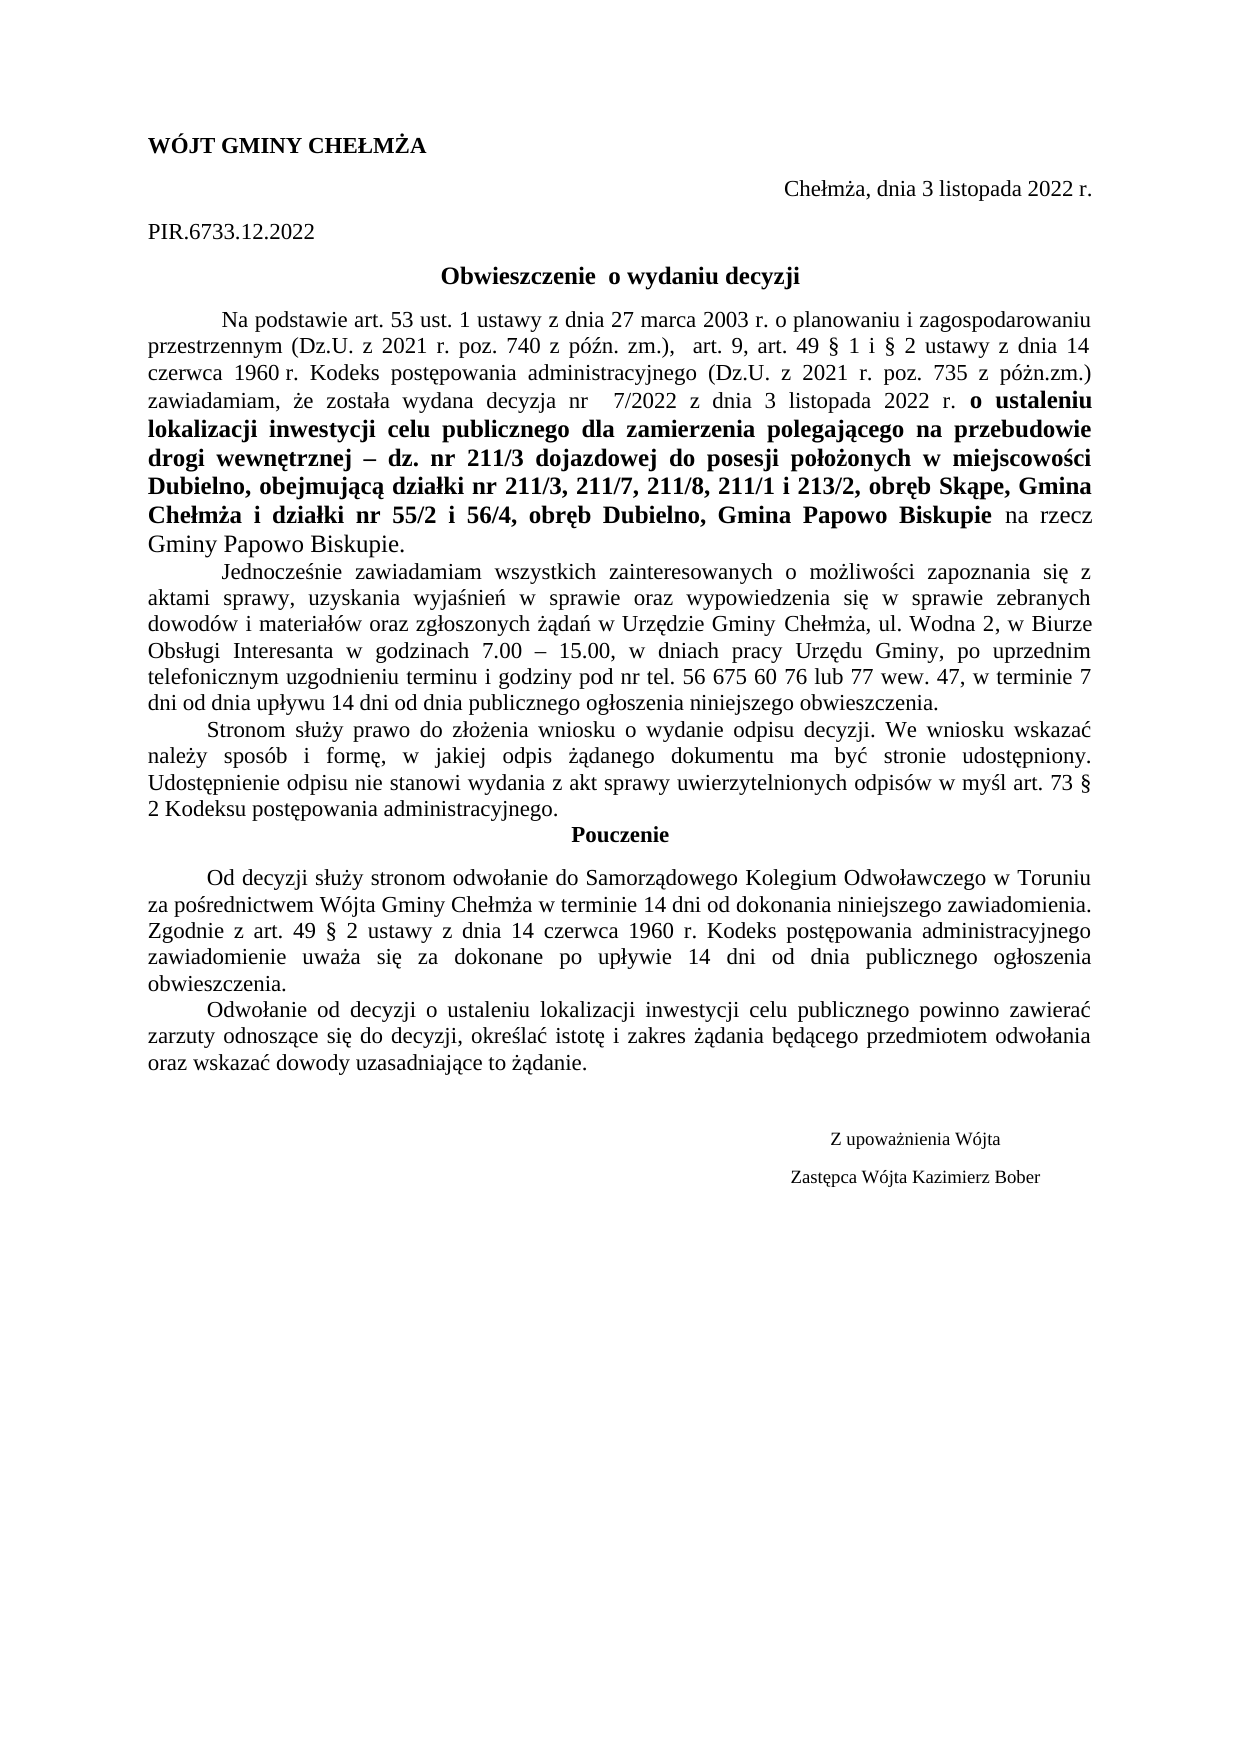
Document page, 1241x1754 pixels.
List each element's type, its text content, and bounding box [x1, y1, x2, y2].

text Odwołanie od decyzji o ustaleniu lokalizacji inwestycji celu publicznego powinno zawierać zarzuty odnoszące się do decyzji, określać istotę i zakres żądania będącego przedmiotem odwołania oraz wskazać dowody uzasadniające to żądanie. [148, 996, 1093, 1075]
text Na podstawie art. 53 ust. 1 ustawy z dnia 27 marca 2003 r. o planowaniu i zagospodarowaniu przestrzennym (Dz.U. z 2021 r. poz. 740 z późn. zm.), art. 9, art. 49 § 1 i § 2 ustawy z dnia 14 czerwca 1960 r. Kodeks postępowania administracyjnego (Dz.U. z 2021 r. poz. 735 z póżn.zm.) zawiadamiam, że została wydana decyzja nr 7/2022 z dnia 3 listopada 2022 r. o ustaleniu lokalizacji inwestycji celu publicznego dla zamierzenia polegającego na przebudowie drogi wewnętrznej – dz. nr 211/3 dojazdowej do posesji położonych w miejscowości Dubielno, obejmującą działki nr 211/3, 211/7, 211/8, 211/1 i 213/2, obręb Skąpe, Gmina Chełmża i działki nr 55/2 i 56/4, obręb Dubielno, Gmina Papowo Biskupie na rzecz Gminy Papowo Biskupie. [148, 306, 1093, 558]
text WÓJT GMINY CHEŁMŻA [148, 132, 1093, 158]
text Zastępca Wójta Kazimierz Bober [738, 1166, 1093, 1188]
text Pouczenie [148, 821, 1093, 848]
text Obwieszczenie o wydaniu decyzji [148, 261, 1093, 289]
text Jednocześnie zawiadamiam wszystkich zainteresowanych o możliwości zapoznania się z aktami sprawy, uzyskania wyjaśnień w sprawie oraz wypowiedzenia się w sprawie zebranych dowodów i materiałów oraz zgłoszonych żądań w Urzędzie Gminy Chełmża, ul. Wodna 2, w Biurze Obsługi Interesanta w godzinach 7.00 – 15.00, w dniach pracy Urzędu Gminy, po uprzednim telefonicznym uzgodnieniu terminu i godziny pod nr tel. 56 675 60 76 lub 77 wew. 47, w terminie 7 dni od dnia upływu 14 dni od dnia publicznego ogłoszenia niniejszego obwieszczenia. [148, 558, 1093, 716]
text Od decyzji służy stronom odwołanie do Samorządowego Kolegium Odwoławczego w Toruniu za pośrednictwem Wójta Gminy Chełmża w terminie 14 dni od dokonania niniejszego zawiadomienia. Zgodnie z art. 49 § 2 ustawy z dnia 14 czerwca 1960 r. Kodeks postępowania administracyjnego zawiadomienie uważa się za dokonane po upływie 14 dni od dnia publicznego ogłoszenia obwieszczenia. [148, 864, 1093, 996]
text PIR.6733.12.2022 [148, 218, 1093, 244]
text Stronom służy prawo do złożenia wniosku o wydanie odpisu decyzji. We wniosku wskazać należy sposób i formę, w jakiej odpis żądanego dokumentu ma być stronie udostępniony. Udostępnienie odpisu nie stanowi wydania z akt sprawy uwierzytelnionych odpisów w myśl art. 73 § 2 Kodeksu postępowania administracyjnego. [148, 716, 1093, 821]
text Z upoważnienia Wójta [738, 1128, 1093, 1149]
text Chełmża, dnia 3 listopada 2022 r. [148, 175, 1093, 201]
